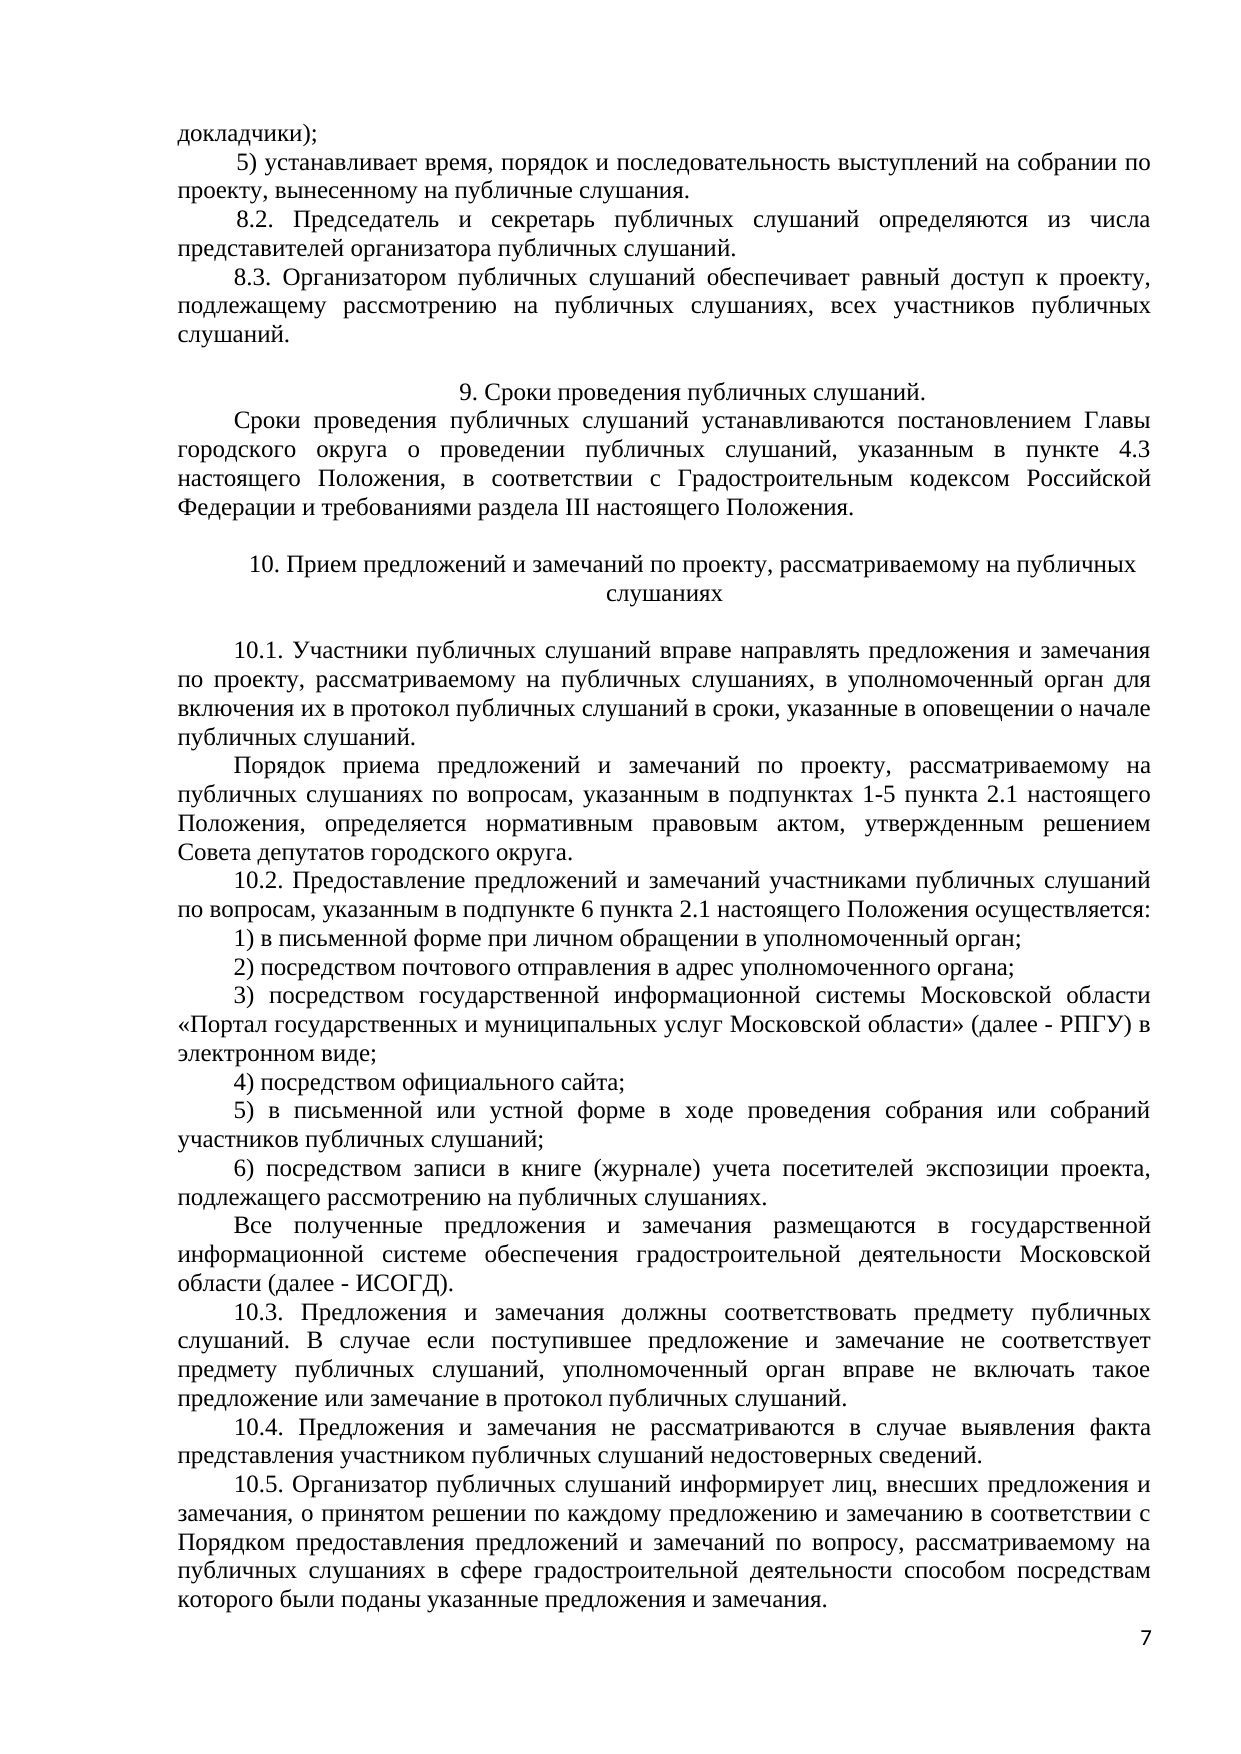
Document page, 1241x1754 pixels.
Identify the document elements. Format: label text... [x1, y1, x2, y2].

text 9. Сроки проведения публичных слушаний. [177, 377, 1152, 406]
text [177, 118, 1152, 147]
text 8.3. Организатором публичных слушаний обеспечивает равный доступ к проекту, подлежащему рассмотрению на публичных слушаниях, всех участников публичных слушаний. [177, 262, 1152, 348]
text 10.1. Участники публичных слушаний вправе направлять предложения и замечания по проекту, рассматриваемому на публичных слушаниях, в уполномоченный орган для включения их в протокол публичных слушаний в сроки, указанные в оповещении о начале публичных слушаний. [177, 636, 1152, 751]
text 5) в письменной или устной форме в ходе проведения собрания или собраний участников публичных слушаний; [177, 1096, 1152, 1153]
text 8.2. Председатель и секретарь публичных слушаний определяются из числа представителей организатора публичных слушаний. [177, 204, 1152, 262]
text 6) посредством записи в книге (журнале) учета посетителей экспозиции проекта, подлежащего рассмотрению на публичных слушаниях. [177, 1153, 1152, 1211]
text 1) в письменной форме при личном обращении в уполномоченный орган; [177, 923, 1152, 952]
text 10.4. Предложения и замечания не рассматриваются в случае выявления факта представления участником публичных слушаний недостоверных сведений. [177, 1412, 1152, 1469]
text 2) посредством почтового отправления в адрес уполномоченного органа; [177, 952, 1152, 981]
text Сроки проведения публичных слушаний устанавливаются постановлением Главы городского округа о проведении публичных слушаний, указанным в пункте 4.3 настоящего Положения, в соответствии с Градостроительным кодексом Российской Федерации и требованиями раздела III настоящего Положения. [177, 406, 1152, 521]
text 5) устанавливает время, порядок и последовательность выступлений на собрании по проекту, вынесенному на публичные слушания. [177, 147, 1152, 204]
text 4) посредством официального сайта; [177, 1067, 1152, 1096]
text 3) посредством государственной информационной системы Московской области «Портал государственных и муниципальных услуг Московской области» (далее - РПГУ) в электронном виде; [177, 981, 1152, 1067]
text 10.3. Предложения и замечания должны соответствовать предмету публичных слушаний. В случае если поступившее предложение и замечание не соответствует предмету публичных слушаний, уполномоченный орган вправе не включать такое предложение или замечание в протокол публичных слушаний. [177, 1297, 1152, 1412]
text Все полученные предложения и замечания размещаются в государственной информационной системе обеспечения градостроительной деятельности Московской области (далее - ИСОГД). [177, 1211, 1152, 1297]
text 10. Прием предложений и замечаний по проекту, рассматриваемому на публичных слушаниях [177, 549, 1152, 607]
text Порядок приема предложений и замечаний по проекту, рассматриваемому на публичных слушаниях по вопросам, указанным в подпунктах 1-5 пункта 2.1 настоящего Положения, определяется нормативным правовым актом, утвержденным решением Совета депутатов городского округа. [177, 751, 1152, 866]
text 10.2. Предоставление предложений и замечаний участниками публичных слушаний по вопросам, указанным в подпункте 6 пункта 2.1 настоящего Положения осуществляется: [177, 866, 1152, 923]
text 10.5. Организатор публичных слушаний информирует лиц, внесших предложения и замечания, о принятом решении по каждому предложению и замечанию в соответствии с Порядком предоставления предложений и замечаний по вопросу, рассматриваемому на публичных слушаниях в сфере градостроительной деятельности способом посредствам которого были поданы указанные предложения и замечания. [177, 1469, 1152, 1613]
